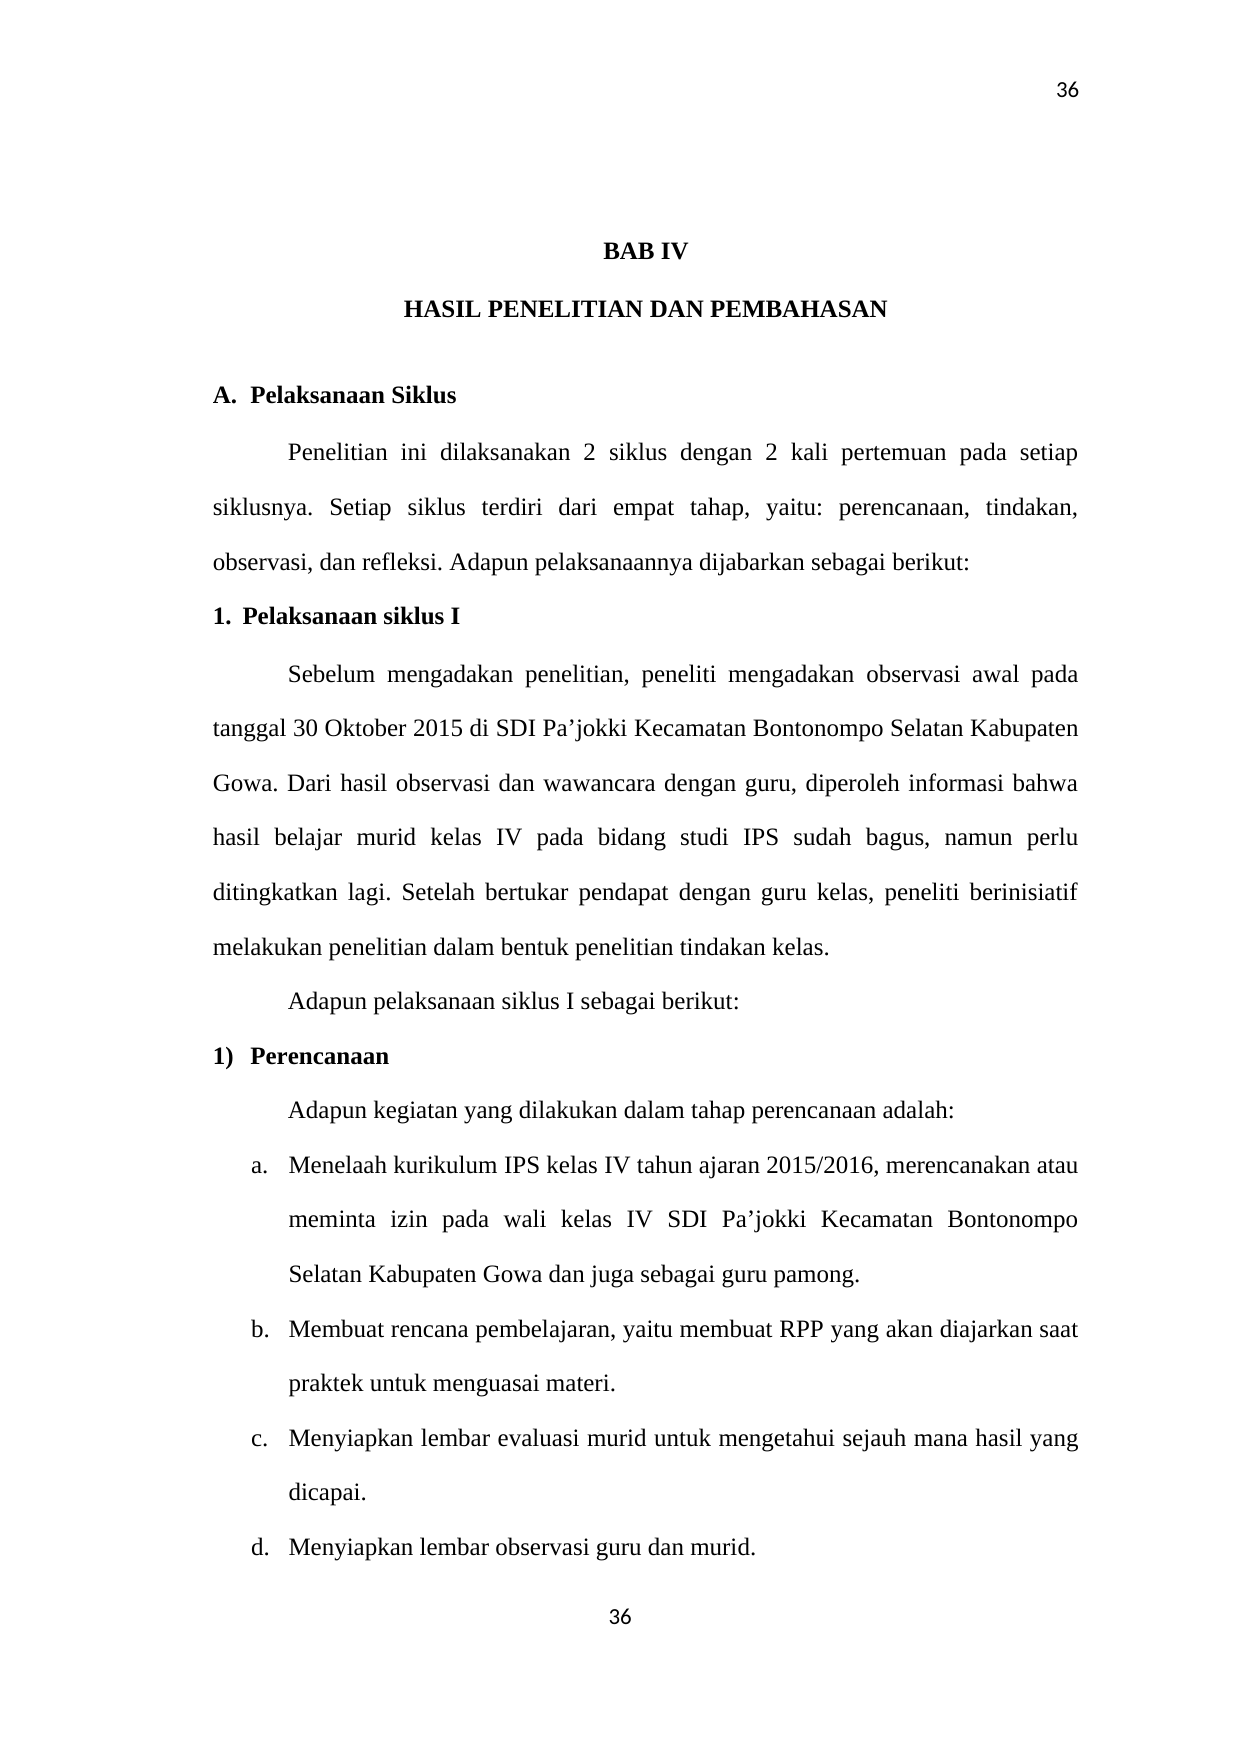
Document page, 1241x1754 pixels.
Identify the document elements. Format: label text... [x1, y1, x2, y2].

text BAB IV [213, 236, 1079, 265]
text Penelitian ini dilaksanakan 2 siklus dengan 2 kali pertemuan pada setiap siklusnya. Setiap siklus terdiri dari empat tahap, yaitu: perencanaan, tindakan, observasi, dan refleksi. Adapun pelaksanaannya dijabarkan sebagai berikut: [213, 437, 1079, 575]
list Membuat rencana pembelajaran, yaitu membuat RPP yang akan diajarkan saat praktek untuk menguasai materi. [251, 1314, 1079, 1397]
list Pelaksanaan Siklus [213, 380, 1079, 409]
text Adapun pelaksanaan siklus I sebagai berikut: [213, 986, 1079, 1015]
text HASIL PENELITIAN DAN PEMBAHASAN [213, 294, 1079, 322]
text Adapun kegiatan yang dilakukan dalam tahap perencanaan adalah: [213, 1095, 1079, 1124]
list Pelaksanaan siklus I [213, 601, 1079, 630]
list Perencanaan [213, 1041, 1079, 1069]
list Menelaah kurikulum IPS kelas IV tahun ajaran 2015/2016, merencanakan atau meminta izin pada wali kelas IV SDI Pa’jokki Kecamatan Bontonompo Selatan Kabupaten Gowa dan juga sebagai guru pamong. [251, 1150, 1079, 1288]
text Sebelum mengadakan penelitian, peneliti mengadakan observasi awal pada tanggal 30 Oktober 2015 di SDI Pa’jokki Kecamatan Bontonompo Selatan Kabupaten Gowa. Dari hasil observasi dan wawancara dengan guru, diperoleh informasi bahwa hasil belajar murid kelas IV pada bidang studi IPS sudah bagus, namun perlu ditingkatkan lagi. Setelah bertukar pendapat dengan guru kelas, peneliti berinisiatif melakukan penelitian dalam bentuk penelitian tindakan kelas. [213, 659, 1079, 960]
list Menyiapkan lembar evaluasi murid untuk mengetahui sejauh mana hasil yang dicapai. [251, 1423, 1079, 1506]
list Menyiapkan lembar observasi guru dan murid. [251, 1532, 1079, 1561]
